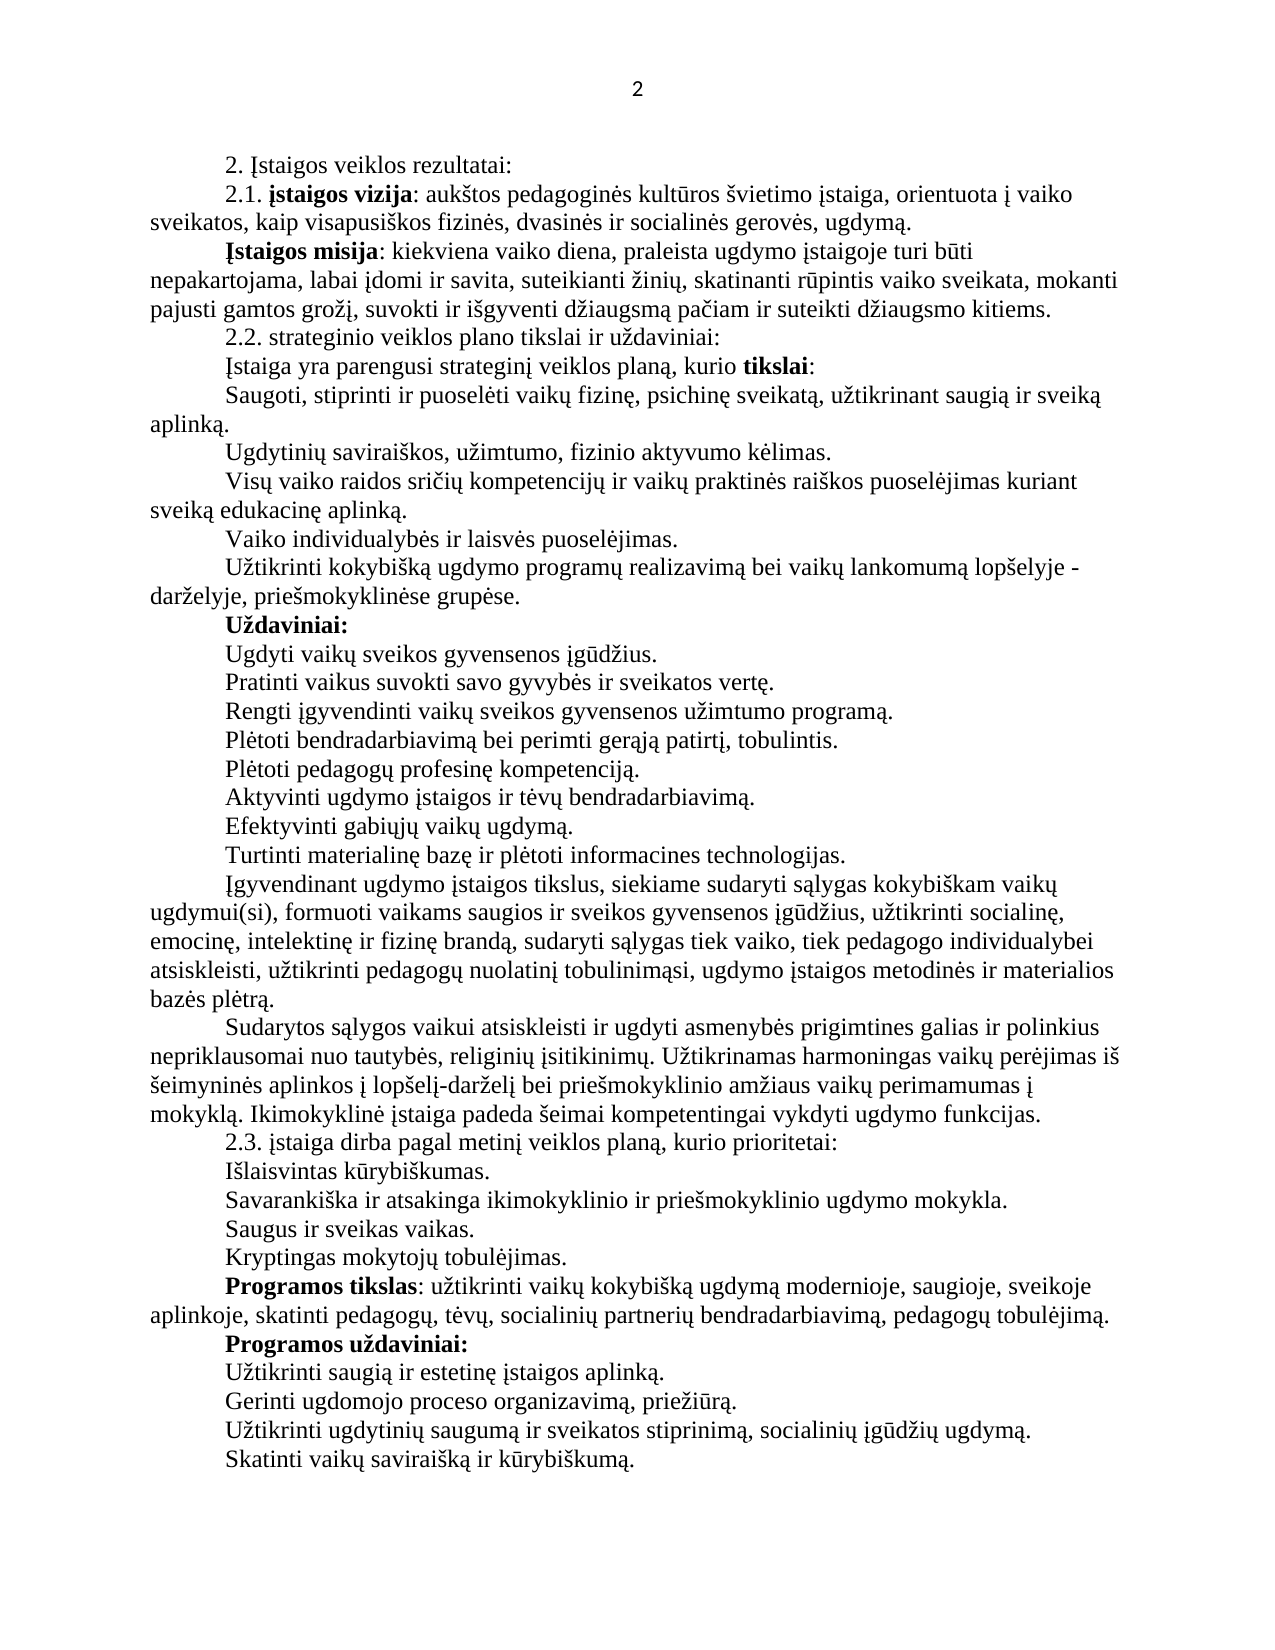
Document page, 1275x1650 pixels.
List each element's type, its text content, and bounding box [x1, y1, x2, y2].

text Efektyvinti gabiųjų vaikų ugdymą. [150, 811, 1125, 840]
text 2.3. įstaiga dirba pagal metinį veiklos planą, kurio prioritetai: [150, 1127, 1125, 1156]
text Visų vaiko raidos sričių kompetencijų ir vaikų praktinės raiškos puoselėjimas kuriant sveiką edukacinę aplinką. [150, 466, 1125, 524]
text Užtikrinti ugdytinių saugumą ir sveikatos stiprinimą, socialinių įgūdžių ugdymą. [150, 1415, 1125, 1444]
text Įstaigos misija: kiekviena vaiko diena, praleista ugdymo įstaigoje turi būti nepakartojama, labai įdomi ir savita, suteikianti žinių, skatinanti rūpintis vaiko sveikata, mokanti pajusti gamtos grožį, suvokti ir išgyventi džiaugsmą pačiam ir suteikti džiaugsmo kitiems. [150, 236, 1125, 322]
text Rengti įgyvendinti vaikų sveikos gyvensenos užimtumo programą. [150, 696, 1125, 725]
text Pratinti vaikus suvokti savo gyvybės ir sveikatos vertę. [150, 667, 1125, 696]
text Uždaviniai: [150, 610, 1125, 639]
text 2.2. strateginio veiklos plano tikslai ir uždaviniai: [150, 322, 1125, 351]
text Saugus ir sveikas vaikas. [150, 1214, 1125, 1242]
text Įstaiga yra parengusi strateginį veiklos planą, kurio tikslai: [150, 351, 1125, 380]
text Įgyvendinant ugdymo įstaigos tikslus, siekiame sudaryti sąlygas kokybiškam vaikų ugdymui(si), formuoti vaikams saugios ir sveikos gyvensenos įgūdžius, užtikrinti socialinę, emocinę, intelektinę ir fizinę brandą, sudaryti sąlygas tiek vaiko, tiek pedagogo individualybei atsiskleisti, užtikrinti pedagogų nuolatinį tobulinimąsi, ugdymo įstaigos metodinės ir materialios bazės plėtrą. [150, 869, 1125, 1012]
text Išlaisvintas kūrybiškumas. [150, 1156, 1125, 1185]
text Gerinti ugdomojo proceso organizavimą, priežiūrą. [150, 1386, 1125, 1415]
text Skatinti vaikų saviraišką ir kūrybiškumą. [150, 1444, 1125, 1472]
text 2. Įstaigos veiklos rezultatai: [150, 150, 1125, 179]
text Turtinti materialinę bazę ir plėtoti informacines technologijas. [150, 840, 1125, 869]
text Programos tikslas: užtikrinti vaikų kokybišką ugdymą modernioje, saugioje, sveikoje aplinkoje, skatinti pedagogų, tėvų, socialinių partnerių bendradarbiavimą, pedagogų tobulėjimą. [150, 1271, 1125, 1329]
text 2.1. įstaigos vizija: aukštos pedagoginės kultūros švietimo įstaiga, orientuota į vaiko sveikatos, kaip visapusiškos fizinės, dvasinės ir socialinės gerovės, ugdymą. [150, 179, 1125, 236]
text Plėtoti bendradarbiavimą bei perimti gerąją patirtį, tobulintis. [150, 725, 1125, 754]
text Ugdyti vaikų sveikos gyvensenos įgūdžius. [150, 639, 1125, 667]
text Užtikrinti saugią ir estetinę įstaigos aplinką. [150, 1357, 1125, 1386]
text Savarankiška ir atsakinga ikimokyklinio ir priešmokyklinio ugdymo mokykla. [150, 1185, 1125, 1214]
text Užtikrinti kokybišką ugdymo programų realizavimą bei vaikų lankomumą lopšelyje - darželyje, priešmokyklinėse grupėse. [150, 552, 1125, 610]
text Saugoti, stiprinti ir puoselėti vaikų fizinę, psichinę sveikatą, užtikrinant saugią ir sveiką aplinką. [150, 380, 1125, 437]
text Sudarytos sąlygos vaikui atsiskleisti ir ugdyti asmenybės prigimtines galias ir polinkius nepriklausomai nuo tautybės, religinių įsitikinimų. Užtikrinamas harmoningas vaikų perėjimas iš šeimyninės aplinkos į lopšelį-darželį bei priešmokyklinio amžiaus vaikų perimamumas į mokyklą. Ikimokyklinė įstaiga padeda šeimai kompetentingai vykdyti ugdymo funkcijas. [150, 1012, 1125, 1127]
text Ugdytinių saviraiškos, užimtumo, fizinio aktyvumo kėlimas. [150, 437, 1125, 466]
text Aktyvinti ugdymo įstaigos ir tėvų bendradarbiavimą. [150, 782, 1125, 811]
text Kryptingas mokytojų tobulėjimas. [150, 1242, 1125, 1271]
text Programos uždaviniai: [150, 1329, 1125, 1357]
text Plėtoti pedagogų profesinę kompetenciją. [150, 754, 1125, 782]
text Vaiko individualybės ir laisvės puoselėjimas. [150, 524, 1125, 552]
